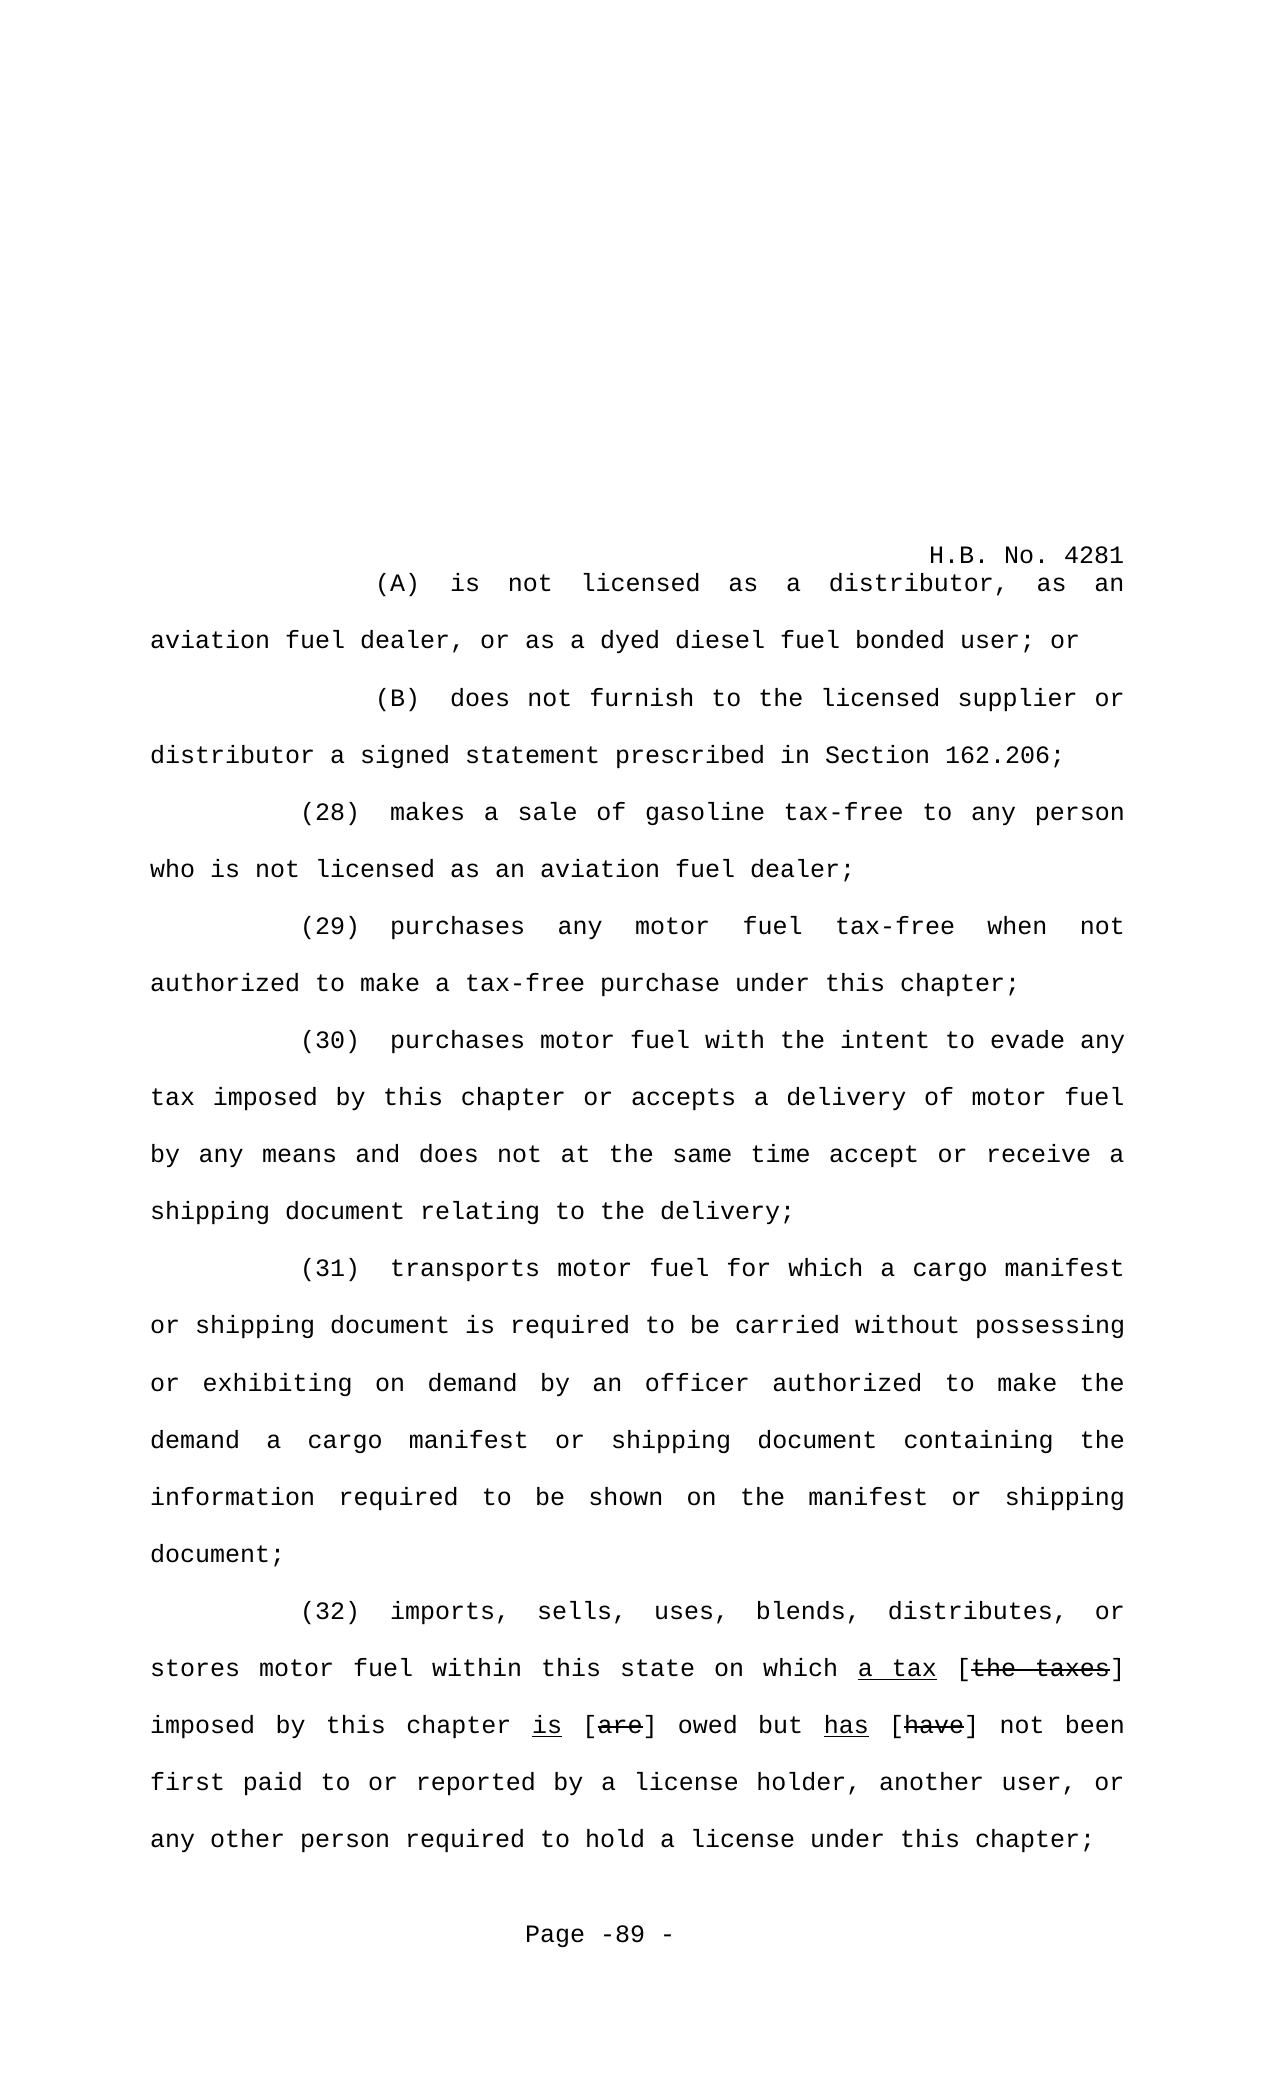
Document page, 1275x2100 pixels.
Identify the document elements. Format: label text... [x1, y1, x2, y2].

text (A) is not licensed as a distributor, as an aviation fuel dealer, or as a dyed diesel fuel bonded user; or [150, 571, 1125, 656]
text (28) makes a sale of gasoline tax-free to any person who is not licensed as an aviation fuel dealer; [150, 799, 1125, 885]
text (31) transports motor fuel for which a cargo manifest or shipping document is required to be carried without possessing or exhibiting on demand by an officer authorized to make the demand a cargo manifest or shipping document containing the information required to be shown on the manifest or shipping document; [150, 1256, 1125, 1570]
text (30) purchases motor fuel with the intent to evade any tax imposed by this chapter or accepts a delivery of motor fuel by any means and does not at the same time accept or receive a shipping document relating to the delivery; [150, 1027, 1125, 1227]
text (32) imports, sells, uses, blends, distributes, or stores motor fuel within this state on which a tax [the taxes] imposed by this chapter is [are] owed but has [have] not been first paid to or reported by a license holder, another user, or any other person required to hold a license under this chapter; [150, 1598, 1125, 1855]
text (29) purchases any motor fuel tax-free when not authorized to make a tax-free purchase under this chapter; [150, 913, 1125, 999]
text (B) does not furnish to the licensed supplier or distributor a signed statement prescribed in Section 162.206; [150, 685, 1125, 771]
